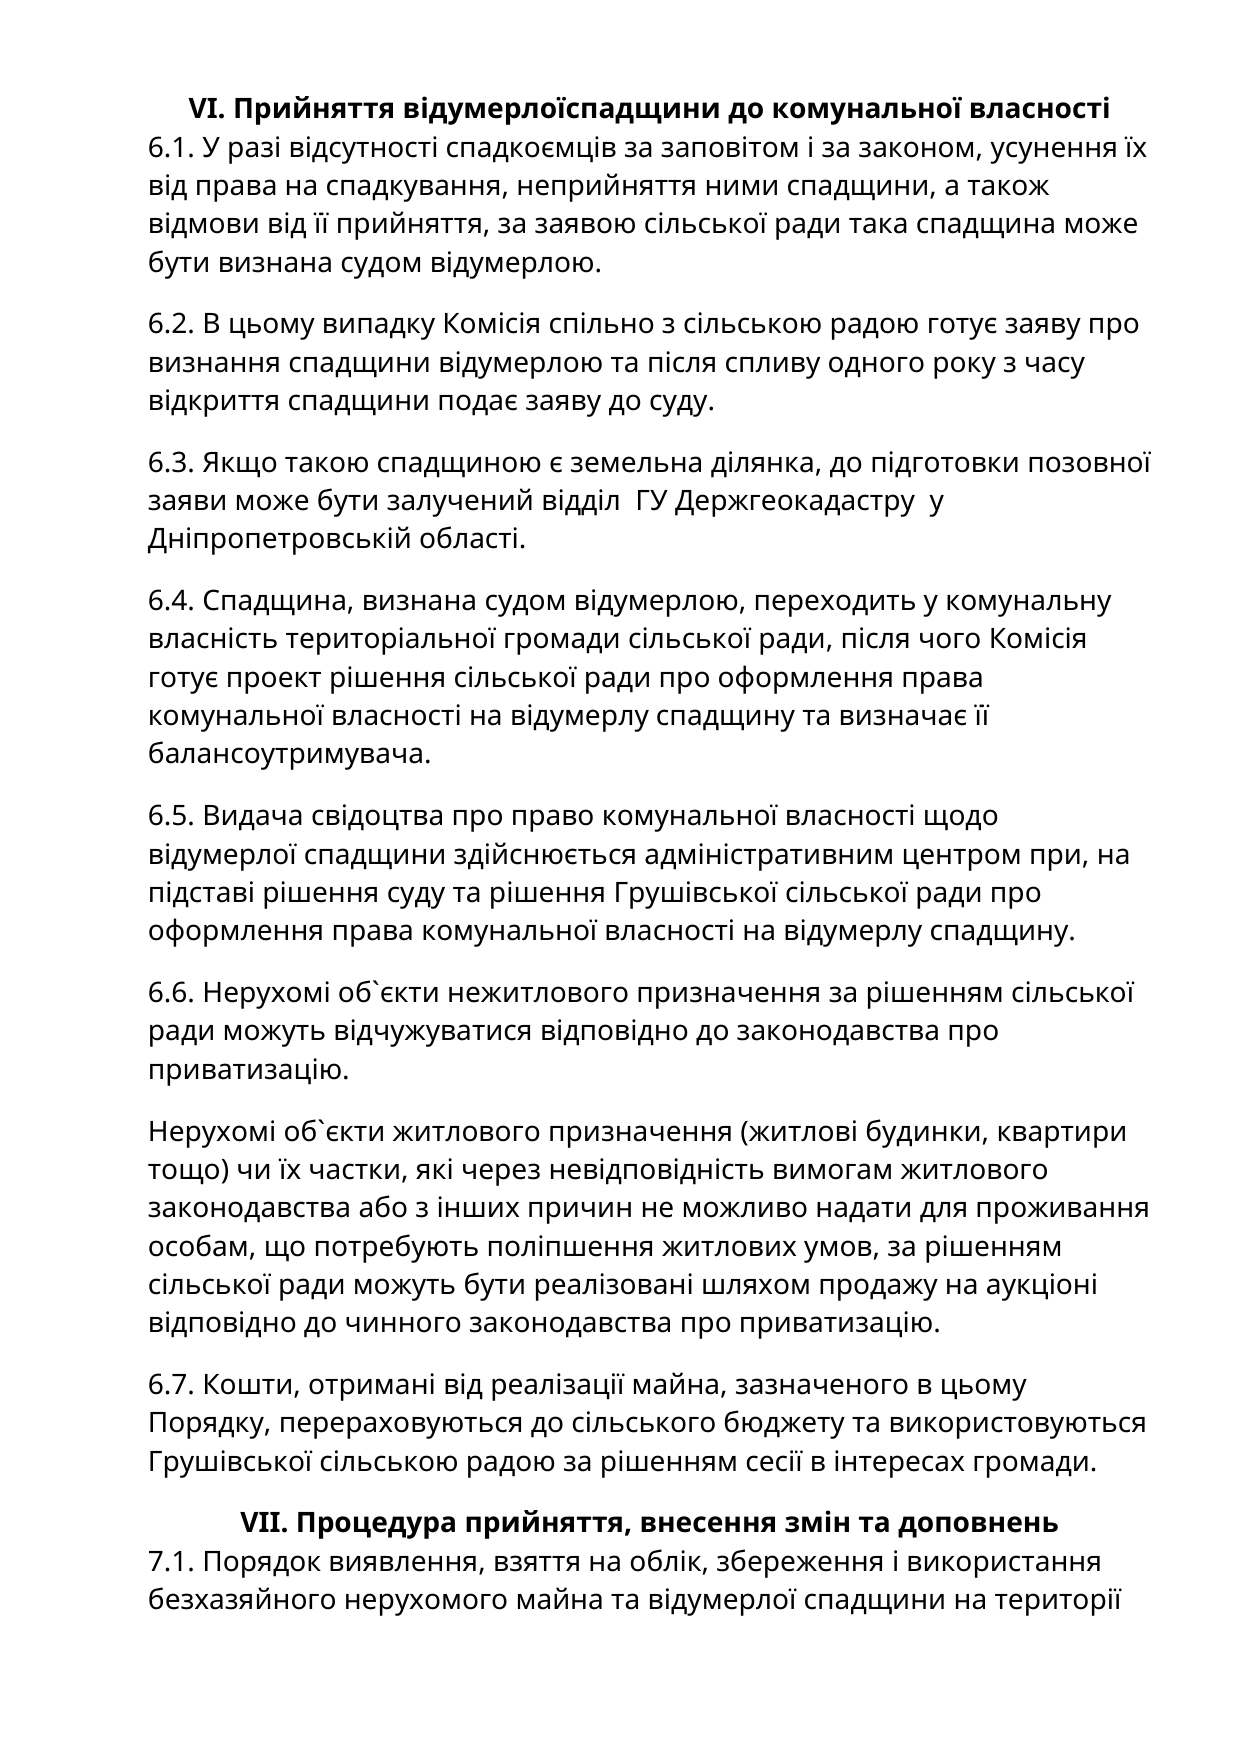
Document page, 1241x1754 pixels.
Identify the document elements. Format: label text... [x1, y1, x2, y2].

text 6.7. Кошти, отримані від реалізації майна, зазначеного в цьому Порядку, перераховуються до сільського бюджету та використовуються Грушівської сільською радою за рішенням сесії в інтересах громади. [148, 1364, 1152, 1479]
text 6.3. Якщо такою спадщиною є земельна ділянка, до підготовки позовної заяви може бути залучений відділ ГУ Держгеокадастру у Дніпропетровській області. [148, 442, 1152, 557]
text VІІ. Процедура прийняття, внесення змін та доповнень [148, 1503, 1152, 1541]
text Нерухомі об`єкти житлового призначення (житлові будинки, квартири тощо) чи їх частки, які через невідповідність вимогам житлового законодавства або з інших причин не можливо надати для проживання особам, що потребують поліпшення житлових умов, за рішенням сільської ради можуть бути реалізовані шляхом продажу на аукціоні відповідно до чинного законодавства про приватизацію. [148, 1111, 1152, 1341]
text 6.4. Спадщина, визнана судом відумерлою, переходить у комунальну власність територіальної громади сільської ради, після чого Комісія готує проект рішення сільської ради про оформлення права комунальної власності на відумерлу спадщину та визначає її балансоутримувача. [148, 581, 1152, 772]
text VІ. Прийняття відумерлоїспадщини до комунальної власності [148, 88, 1152, 127]
text 6.5. Видача свідоцтва про право комунальної власності щодо відумерлої спадщини здійснюється адміністративним центром при, на підставі рішення суду та рішення Грушівської сільської ради про оформлення права комунальної власності на відумерлу спадщину. [148, 796, 1152, 949]
text 6.2. В цьому випадку Комісія спільно з сільською радою готує заяву про визнання спадщини відумерлою та після спливу одного року з часу відкриття спадщини подає заяву до суду. [148, 304, 1152, 419]
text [148, 1541, 1152, 1618]
text 6.6. Нерухомі об`єкти нежитлового призначення за рішенням сільської ради можуть відчужуватися відповідно до законодавства про приватизацію. [148, 972, 1152, 1087]
text 6.1. У разі відсутності спадкоємців за заповітом і за законом, усунення їх від права на спадкування, неприйняття ними спадщини, а також відмови від її прийняття, за заявою сільської ради така спадщина може бути визнана судом відумерлою. [148, 127, 1152, 280]
